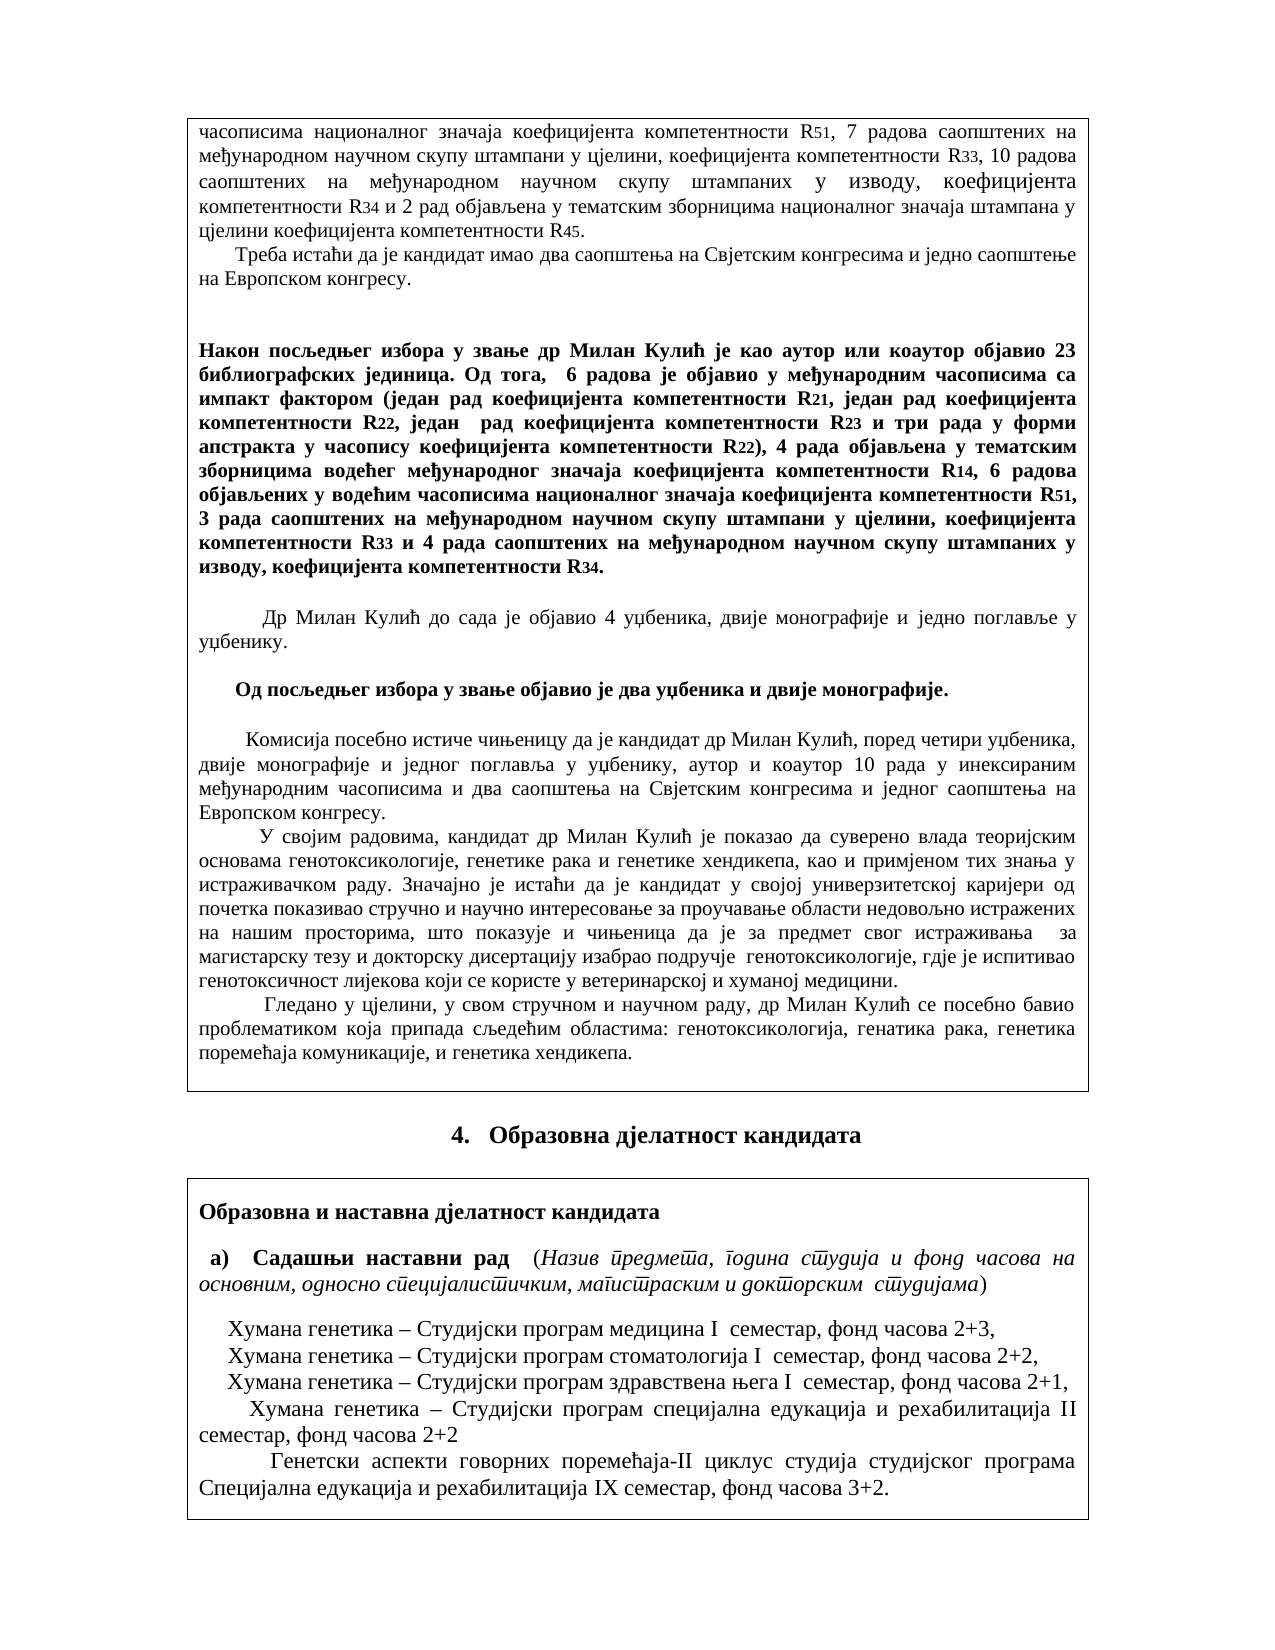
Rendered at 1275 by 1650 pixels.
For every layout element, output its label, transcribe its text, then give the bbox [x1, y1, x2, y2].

list Образовна дјелатност кандидата [225, 1120, 1088, 1149]
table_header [188, 119, 1088, 1091]
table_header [188, 1179, 1088, 1519]
